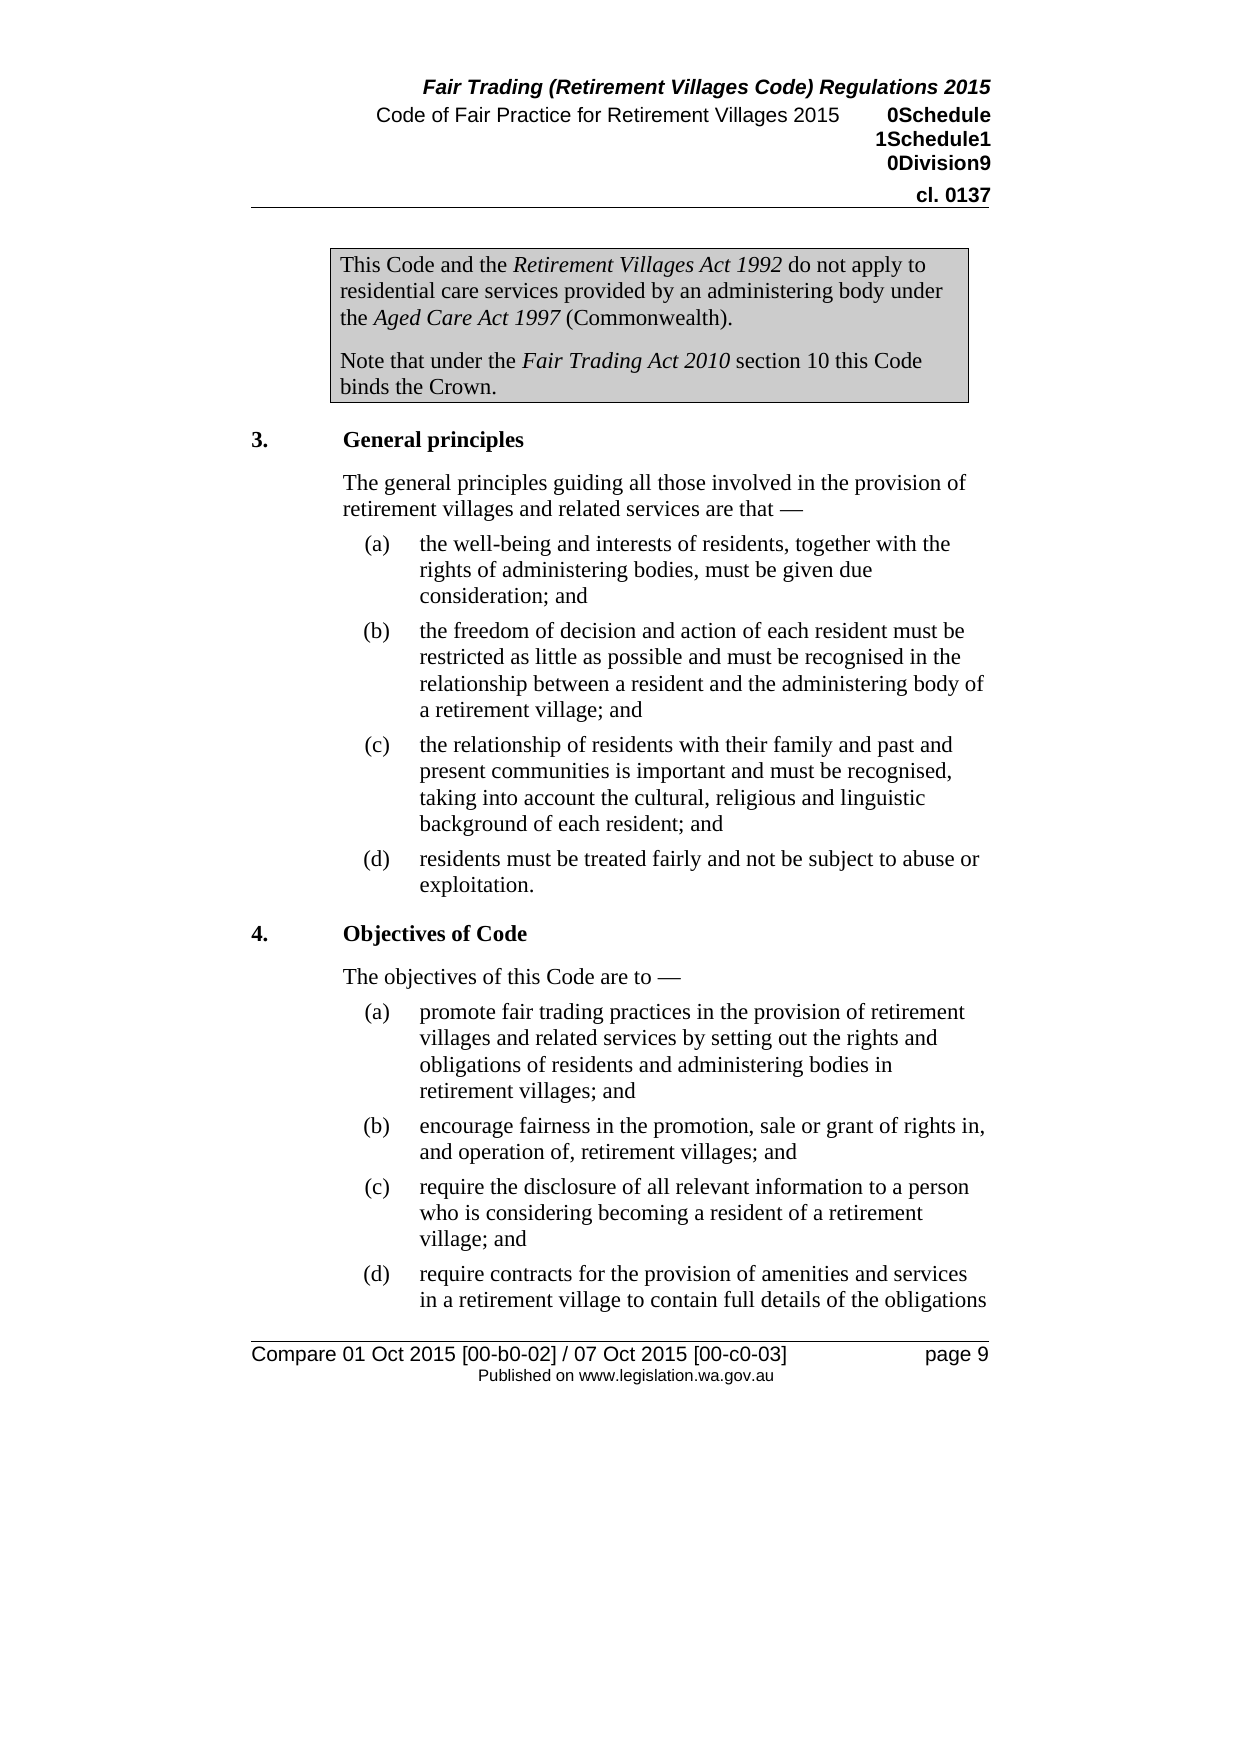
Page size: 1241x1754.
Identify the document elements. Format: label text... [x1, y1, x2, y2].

subtitle 4. Objectives of Code [251, 920, 989, 947]
text (c) the relationship of residents with their family and past and present communities is important and must be recognised, taking into account the cultural, religious and linguistic background of each resident; and [251, 731, 989, 836]
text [251, 1260, 989, 1313]
text The general principles guiding all those involved in the provision of retirement villages and related services are that — [251, 469, 989, 521]
text (b) encourage fairness in the promotion, sale or grant of rights in, and operation of, retirement villages; and [251, 1112, 989, 1164]
text (c) require the disclosure of all relevant information to a person who is considering becoming a resident of a retirement village; and [251, 1173, 989, 1252]
text (a) the well-being and interests of residents, together with the rights of administering bodies, must be given due consideration; and [251, 530, 989, 609]
text (a) promote fair trading practices in the provision of retirement villages and related services by setting out the rights and obligations of residents and administering bodies in retirement villages; and [251, 998, 989, 1103]
text Note that under the Fair Trading Act 2010 section 10 this Code binds the Crown. [331, 344, 968, 402]
text (b) the freedom of decision and action of each resident must be restricted as little as possible and must be recognised in the relationship between a resident and the administering body of a retirement village; and [251, 617, 989, 722]
text (d) residents must be treated fairly and not be subject to abuse or exploitation. [251, 844, 989, 897]
text This Code and the Retirement Villages Act 1992 do not apply to residential care services provided by an administering body under the Aged Care Act 1997 (Commonwealth). [331, 249, 968, 330]
subtitle 3. General principles [251, 426, 989, 452]
text The objectives of this Code are to — [251, 963, 989, 989]
